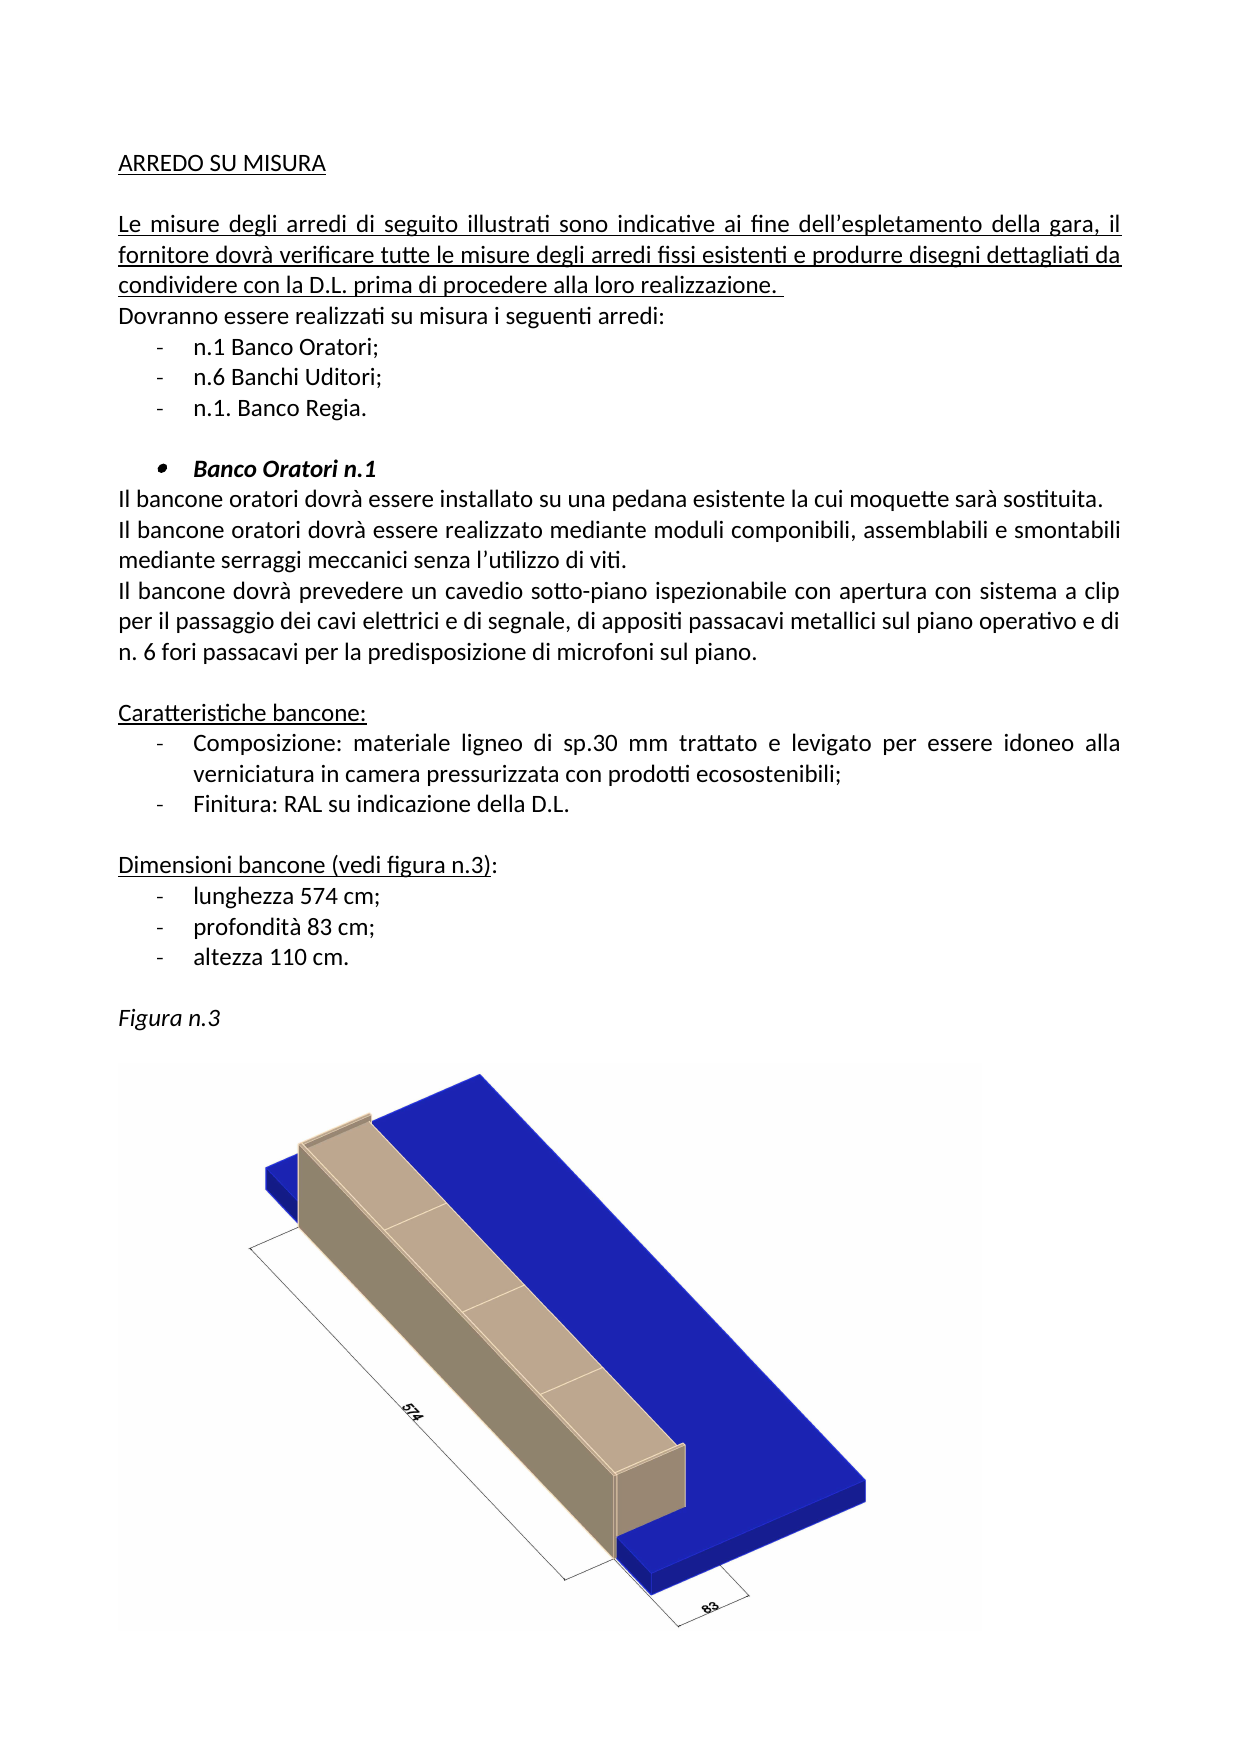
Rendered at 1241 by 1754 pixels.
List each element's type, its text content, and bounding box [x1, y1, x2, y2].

text Dimensioni bancone (vedi figura n.3): [118, 849, 1122, 880]
text Figura n.3 [118, 1002, 1122, 1033]
text Il bancone oratori dovrà essere realizzato mediante moduli componibili, assemblabili e smontabili mediante serraggi meccanici senza l’utilizzo di viti. [118, 514, 1122, 575]
list profondità 83 cm; [156, 911, 1122, 941]
list Banco Oratori n.1 [156, 453, 1122, 483]
list Finitura: RAL su indicazione della D.L. [156, 788, 1122, 819]
text Il bancone oratori dovrà essere installato su una pedana esistente la cui moquette sarà sostituita. [118, 483, 1122, 514]
list n.1. Banco Regia. [156, 392, 1122, 422]
list altezza 110 cm. [156, 941, 1122, 972]
text Il bancone dovrà prevedere un cavedio sotto-piano ispezionabile con apertura con sistema a clip per il passaggio dei cavi elettrici e di segnale, di appositi passacavi metallici sul piano operativo e di n. 6 fori passacavi per la predisposizione di microfoni sul piano. [118, 575, 1122, 666]
text ARREDO SU MISURA [74, 148, 1122, 178]
picture [118, 1063, 982, 1631]
list lunghezza 574 cm; [156, 880, 1122, 911]
list Le misure degli arredi di seguito illustrati sono indicative ai fine dell’espletamento della gara, il fornitore dovrà verificare tutte le misure degli arredi fissi esistenti e produrre disegni dettagliati da condividere con la D.L. prima di procedere alla loro realizzazione. [118, 209, 1122, 235]
text Caratteristiche bancone: [118, 697, 1122, 727]
list Composizione: materiale ligneo di sp.30 mm trattato e levigato per essere idoneo alla verniciatura in camera pressurizzata con prodotti ecosostenibili; [156, 727, 1122, 788]
list Le misure degli arredi di seguito illustrati sono indicative ai fine dell’espletamento della gara, il fornitore dovrà verificare tutte le misure degli arredi fissi esistenti e produrre disegni dettagliati da condividere con la D.L. prima di procedere alla loro realizzazione. [118, 267, 1122, 300]
list n.6 Banchi Uditori; [156, 361, 1122, 392]
list Le misure degli arredi di seguito illustrati sono indicative ai fine dell’espletamento della gara, il fornitore dovrà verificare tutte le misure degli arredi fissi esistenti e produrre disegni dettagliati da condividere con la D.L. prima di procedere alla loro realizzazione. [118, 236, 1122, 265]
list Dovranno essere realizzati su misura i seguenti arredi: [118, 300, 1122, 331]
list n.1 Banco Oratori; [156, 331, 1122, 361]
